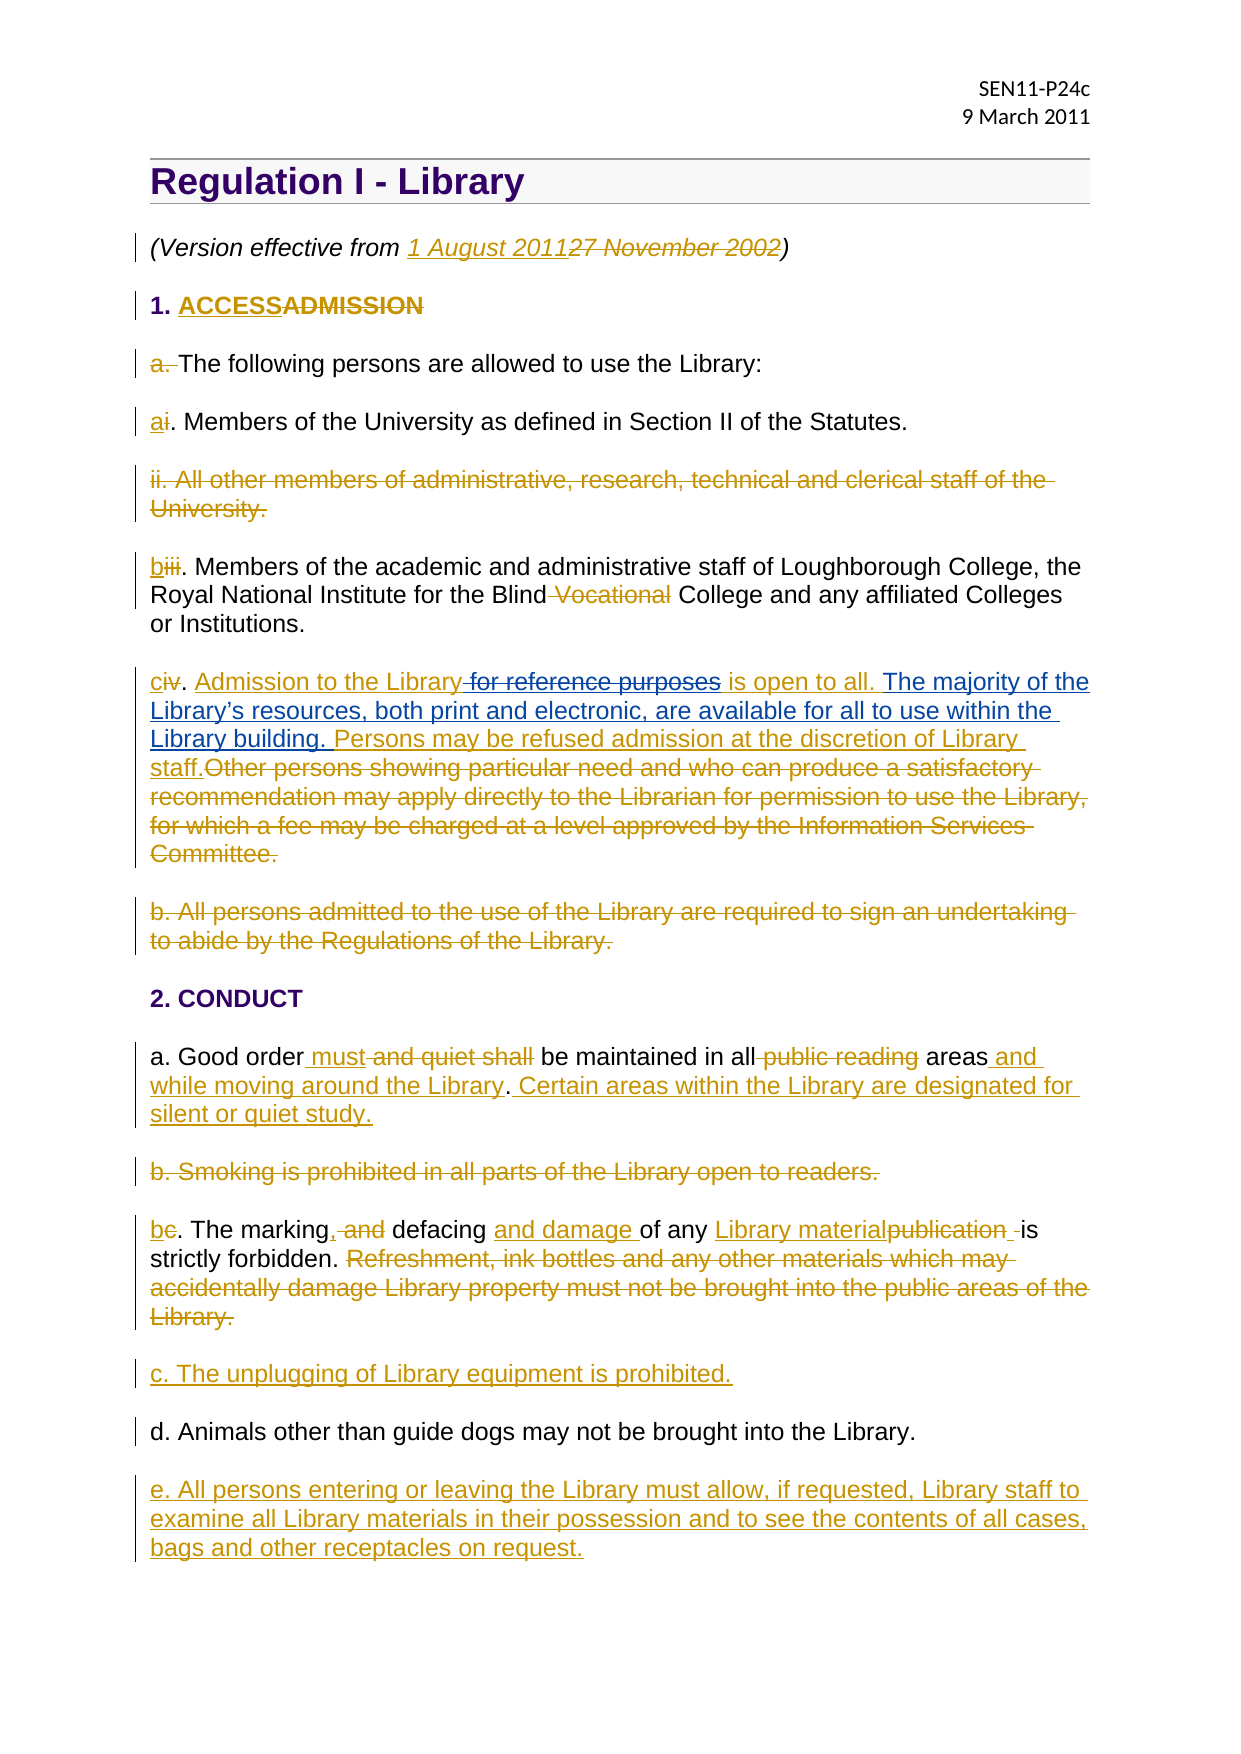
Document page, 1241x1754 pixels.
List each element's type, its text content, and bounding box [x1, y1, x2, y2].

text a. Good order be maintained in all areas. [150, 1042, 1090, 1128]
text 1. [150, 291, 1090, 320]
text . Members of the University as defined in Section II of the Statutes. [150, 407, 1090, 436]
text . The marking defacing of any is strictly forbidden. [150, 1215, 1090, 1289]
text The following persons are allowed to use the Library: [150, 349, 1090, 378]
text . Members of the academic and administrative staff of Loughborough College, the Royal National Institute for the Blind College and any affiliated Colleges or Institutions. [150, 552, 1090, 638]
text . [150, 667, 1090, 868]
text (Version effective from ) [150, 233, 1090, 262]
text Regulation I - Library [150, 160, 1090, 203]
text 2. CONDUCT [150, 984, 1090, 1013]
text d. Animals other than guide dogs may not be brought into the Library. [150, 1417, 1090, 1446]
text . The marking defacing of any is strictly forbidden. [150, 1290, 1090, 1330]
